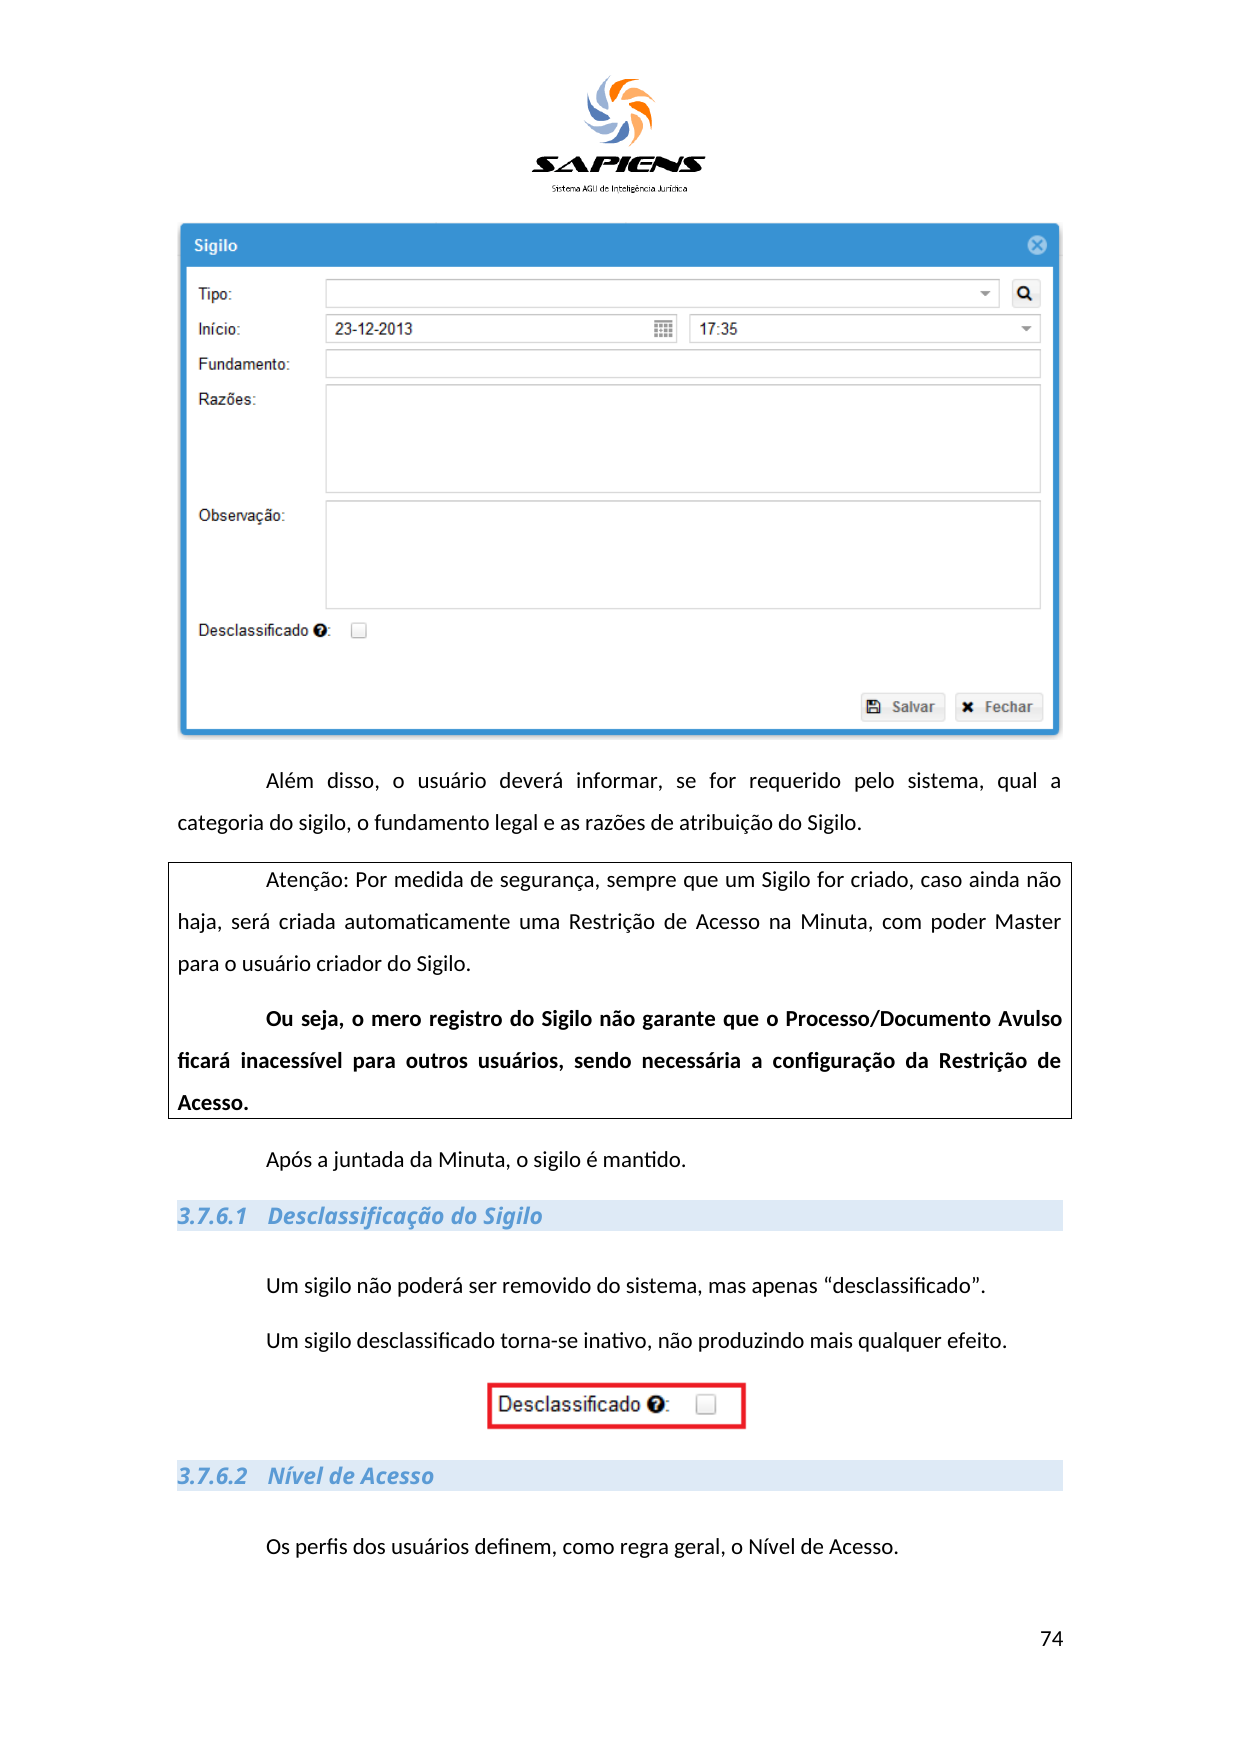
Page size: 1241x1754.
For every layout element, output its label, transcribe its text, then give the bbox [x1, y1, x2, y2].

text Ou seja, o mero registro do Sigilo não garante que o Processo/Documento Avulso ficará inacessível para outros usuários, sendo necessária a configuração da Restrição de Acesso. [169, 1001, 1071, 1118]
text Após a juntada da Minuta, o sigilo é mantido. [177, 1145, 1063, 1173]
text Os perfis dos usuários definem, como regra geral, o Nível de Acesso. [177, 1532, 1063, 1560]
subtitle Desclassificação do Sigilo [177, 1200, 1063, 1231]
text Atenção: Por medida de segurança, sempre que um Sigilo for criado, caso ainda não haja, será criada automaticamente uma Restrição de Acesso na Minuta, com poder Master para o usuário criador do Sigilo. [169, 863, 1071, 977]
text Além disso, o usuário deverá informar, se for requerido pelo sistema, qual a categoria do sigilo, o fundamento legal e as razões de atribuição do Sigilo. [177, 766, 1063, 836]
text Um sigilo desclassificado torna-se inativo, não produzindo mais qualquer efeito. [177, 1326, 1063, 1354]
text Um sigilo não poderá ser removido do sistema, mas apenas “desclassificado”. [177, 1272, 1063, 1300]
subtitle Nível de Acesso [177, 1460, 1063, 1491]
picture [529, 73, 711, 194]
picture [177, 222, 1063, 740]
picture [486, 1380, 754, 1434]
